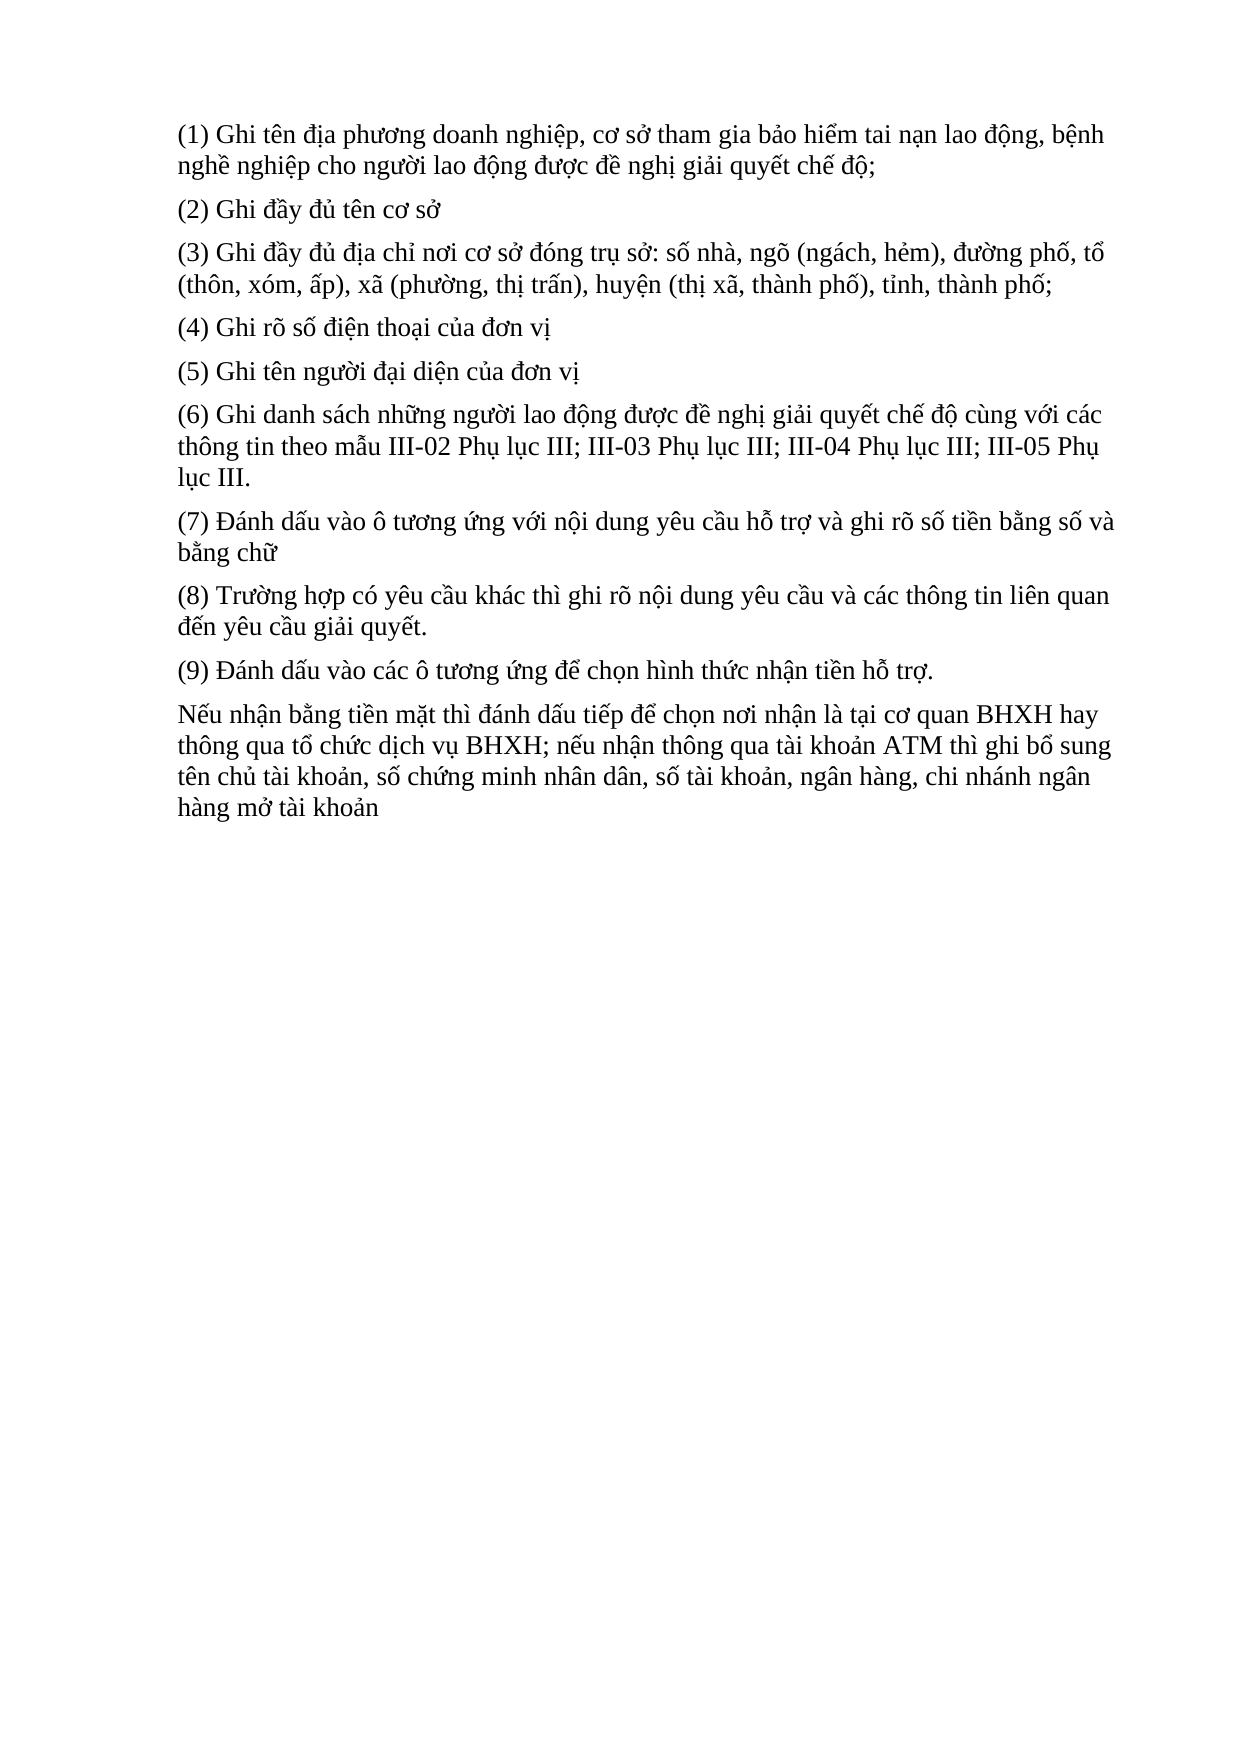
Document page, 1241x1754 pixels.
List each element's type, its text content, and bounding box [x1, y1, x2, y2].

text (2) Ghi đầy đủ tên cơ sở [177, 193, 1122, 224]
text (5) Ghi tên người đại diện của đơn vị [177, 355, 1122, 386]
text (3) Ghi đầy đủ địa chỉ nơi cơ sở đóng trụ sở: số nhà, ngõ (ngách, hẻm), đường phố, tổ (thôn, xóm, ấp), xã (phường, thị trấn), huyện (thị xã, thành phố), tỉnh, thành phố; [177, 237, 1122, 299]
text (9) Đánh dấu vào các ô tương ứng để chọn hình thức nhận tiền hỗ trợ. [177, 654, 1122, 685]
text (8) Trường hợp có yêu cầu khác thì ghi rõ nội dung yêu cầu và các thông tin liên quan đến yêu cầu giải quyết. [177, 579, 1122, 642]
text (4) Ghi rõ số điện thoại của đơn vị [177, 311, 1122, 342]
text Nếu nhận bằng tiền mặt thì đánh dấu tiếp để chọn nơi nhận là tại cơ quan BHXH hay thông qua tổ chức dịch vụ BHXH; nếu nhận thông qua tài khoản ATM thì ghi bổ sung tên chủ tài khoản, số chứng minh nhân dân, số tài khoản, ngân hàng, chi nhánh ngân hàng mở tài khoản [177, 698, 1122, 822]
text (6) Ghi danh sách những người lao động được đề nghị giải quyết chế độ cùng với các thông tin theo mẫu III-02 Phụ lục III; III-03 Phụ lục III; III-04 Phụ lục III; III-05 Phụ lục III. [177, 399, 1122, 492]
text (7) Đánh dấu vào ô tương ứng với nội dung yêu cầu hỗ trợ và ghi rõ số tiền bằng số và bằng chữ [177, 504, 1122, 567]
text (1) Ghi tên địa phương doanh nghiệp, cơ sở tham gia bảo hiểm tai nạn lao động, bệnh nghề nghiệp cho người lao động được đề nghị giải quyết chế độ; [177, 118, 1122, 180]
